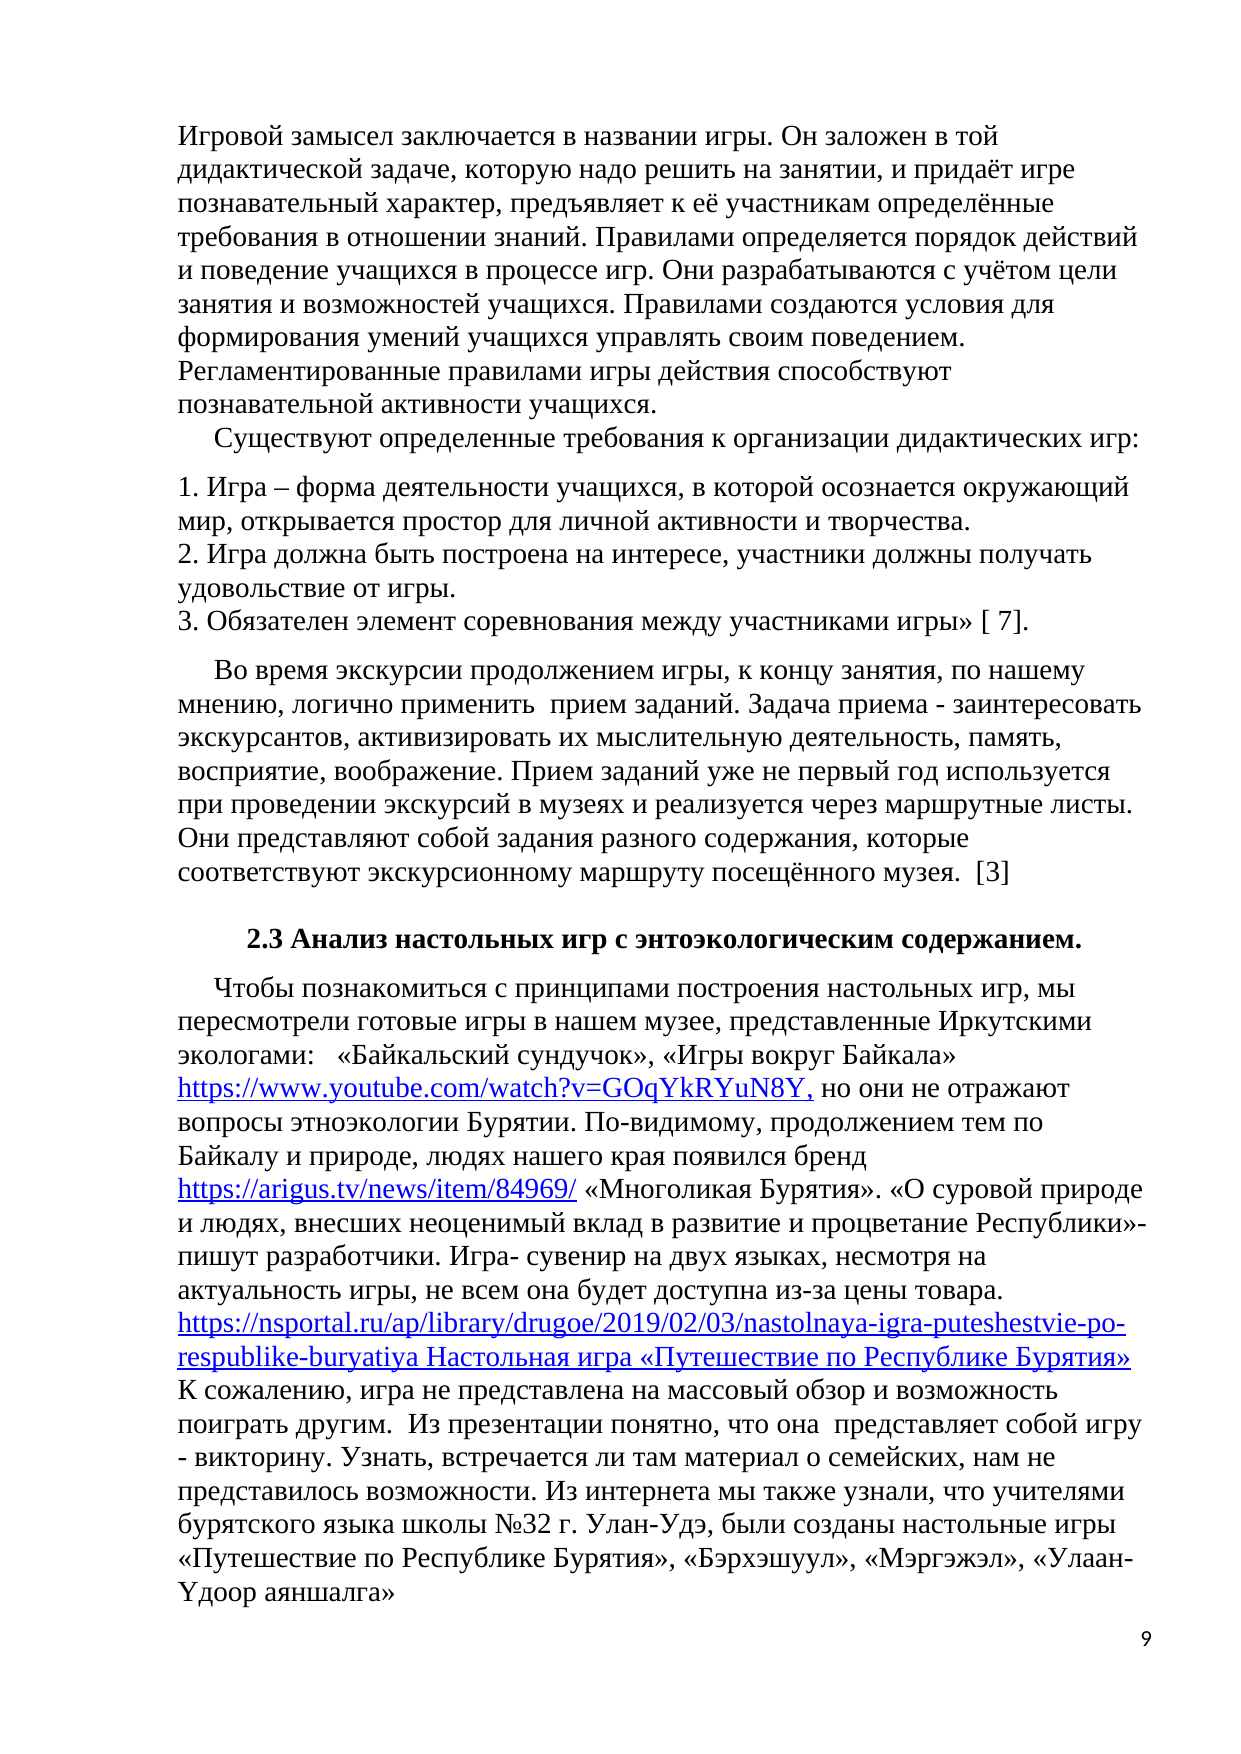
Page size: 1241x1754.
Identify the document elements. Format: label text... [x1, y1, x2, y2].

text 1. Игра – форма деятельности учащихся, в которой осознается окружающий мир, открывается простор для личной активности и творчества. 2. Игра должна быть построена на интересе, участники должны получать удовольствие от игры. 3. Обязателен элемент соревнования между участниками игры» [ 7]. [177, 469, 1152, 637]
text Во время экскурсии продолжением игры, к концу занятия, по нашему мнению, логично применить прием заданий. Задача приема - заинтересовать экскурсантов, активизировать их мыслительную деятельность, память, восприятие, воображение. Прием заданий уже не первый год используется при проведении экскурсий в музеях и реализуется через маршрутные листы. Они представляют собой задания разного содержания, которые соответствуют экскурсионному маршруту посещённого музея. [3] [177, 652, 1152, 887]
text https://nsportal.ru/ap/library/drugoe/2019/02/03/nastolnaya-igra-puteshestvie-po-respublike-buryatiya Настольная игра «Путешествие по Республике Бурятия» [177, 1305, 1152, 1372]
text Чтобы познакомиться с принципами построения настольных игр, мы пересмотрели готовые игры в нашем музее, представленные Иркутскими экологами: «Байкальский сундучок», «Игры вокруг Байкала» https://www.youtube.com/watch?v=GOqYkRYuN8Y, но они не отражают вопросы этноэкологии Бурятии. По-видимому, продолжением тем по Байкалу и природе, людях нашего края появился бренд https://arigus.tv/news/item/84969/ «Многоликая Бурятия». «О суровой природе и людях, внесших неоценимый вклад в развитие и процветание Республики»- пишут разработчики. Игра- сувенир на двух языках, несмотря на актуальность игры, не всем она будет доступна из-за цены товара. [177, 970, 1152, 1305]
text 2.3 Анализ настольных игр с энтоэкологическим содержанием. [177, 921, 1152, 954]
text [177, 118, 1152, 420]
text Существуют определенные требования к организации дидактических игр: [177, 420, 1152, 453]
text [177, 1372, 1152, 1607]
